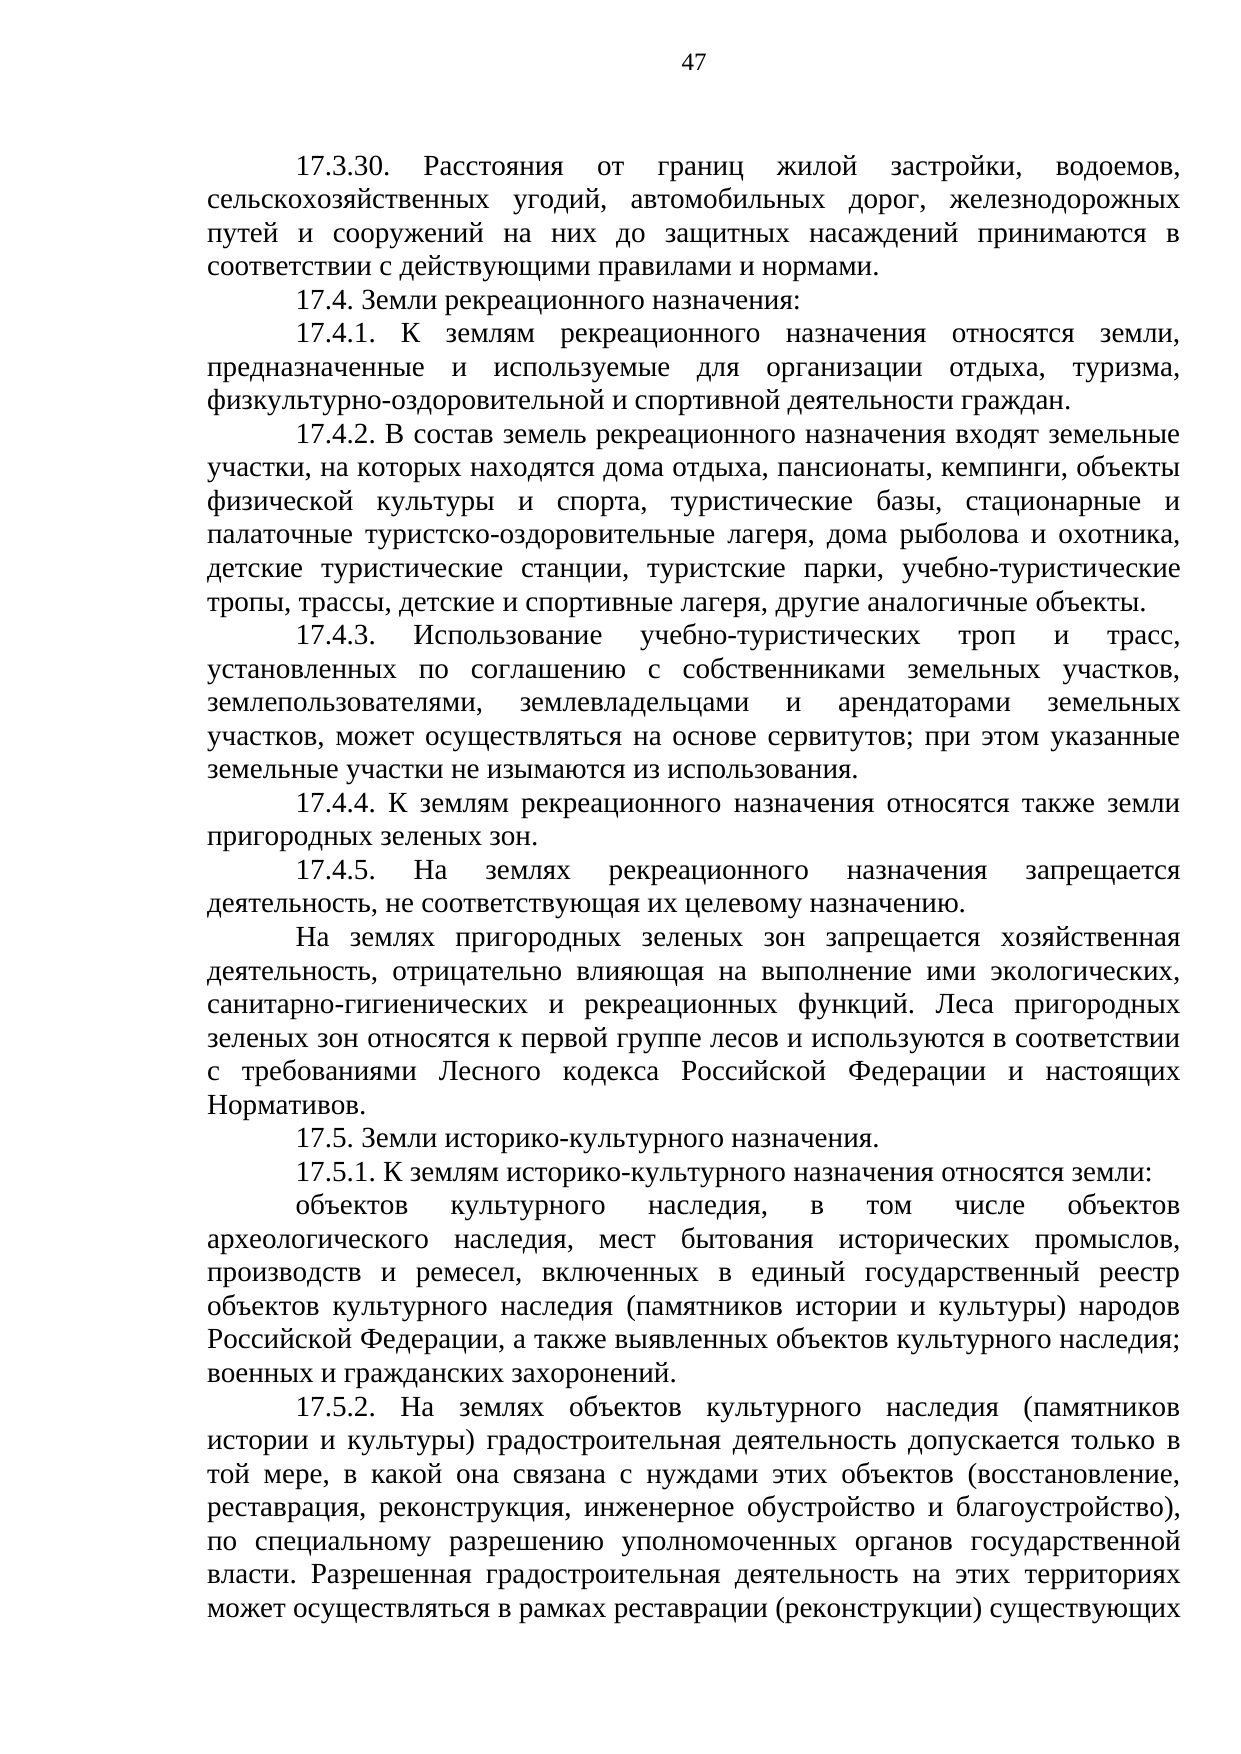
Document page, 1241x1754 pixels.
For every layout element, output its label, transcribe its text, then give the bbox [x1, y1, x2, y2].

text 17.5. Земли историко-культурного назначения. [207, 1120, 1181, 1154]
text На землях пригородных зеленых зон запрещается хозяйственная деятельность, отрицательно влияющая на выполнение ими экологических, санитарно-гигиенических и рекреационных функций. Леса пригородных зеленых зон относятся к первой группе лесов и используются в соответствии с требованиями Лесного кодекса Российской Федерации и настоящих Нормативов. [207, 919, 1181, 1120]
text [207, 1389, 1181, 1623]
text 17.3.30. Расстояния от границ жилой застройки, водоемов, сельскохозяйственных угодий, автомобильных дорог, железнодорожных путей и сооружений на них до защитных насаждений принимаются в соответствии с действующими правилами и нормами. [207, 148, 1181, 282]
text объектов культурного наследия, в том числе объектов археологического наследия, мест бытования исторических промыслов, производств и ремесел, включенных в единый государственный реестр объектов культурного наследия (памятников истории и культуры) народов Российской Федерации, а также выявленных объектов культурного наследия; военных и гражданских захоронений. [207, 1187, 1181, 1389]
text 17.4. Земли рекреационного назначения: [207, 282, 1181, 315]
text 17.4.1. К землям рекреационного назначения относятся земли, предназначенные и используемые для организации отдыха, туризма, физкультурно-оздоровительной и спортивной деятельности граждан. [207, 315, 1181, 416]
text 17.4.4. К землям рекреационного назначения относятся также земли пригородных зеленых зон. [207, 785, 1181, 852]
text 17.5.1. К землям историко-культурного назначения относятся земли: [207, 1154, 1181, 1187]
text 17.4.3. Использование учебно-туристических троп и трасс, установленных по соглашению с собственниками земельных участков, землепользователями, землевладельцами и арендаторами земельных участков, может осуществляться на основе сервитутов; при этом указанные земельные участки не изымаются из использования. [207, 617, 1181, 785]
text 17.4.2. В состав земель рекреационного назначения входят земельные участки, на которых находятся дома отдыха, пансионаты, кемпинги, объекты физической культуры и спорта, туристические базы, стационарные и палаточные туристско-оздоровительные лагеря, дома рыболова и охотника, детские туристические станции, туристские парки, учебно-туристические тропы, трассы, детские и спортивные лагеря, другие аналогичные объекты. [207, 416, 1181, 617]
text 17.4.5. На землях рекреационного назначения запрещается деятельность, не соответствующая их целевому назначению. [207, 852, 1181, 919]
